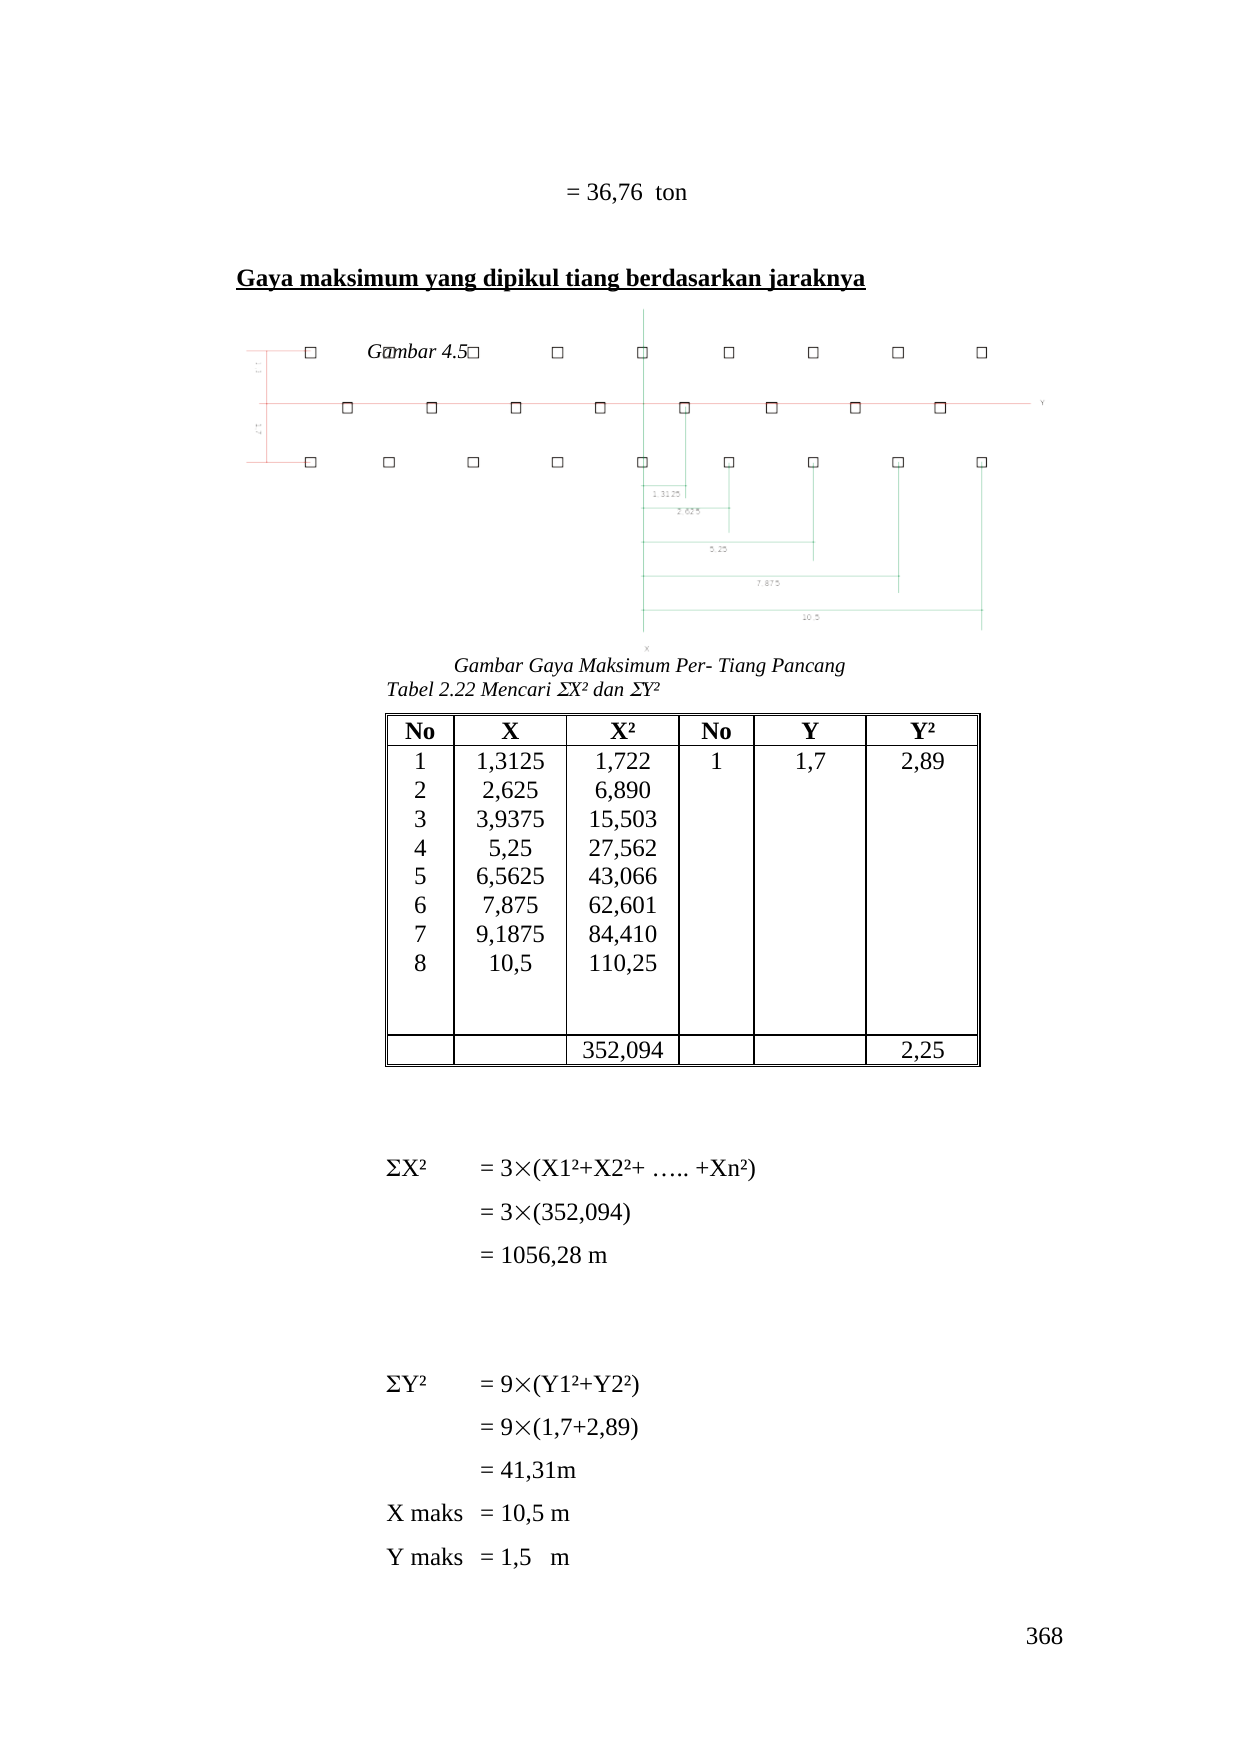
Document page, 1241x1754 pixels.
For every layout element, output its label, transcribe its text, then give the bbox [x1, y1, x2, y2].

table_cell [755, 1036, 865, 1064]
text Y maks = 1,5 m [386, 1542, 1063, 1570]
text Tabel 2.22 Mencari X² dan Y² [386, 677, 1063, 701]
table_cell [388, 1036, 453, 1064]
table_header Y [755, 716, 865, 745]
table_cell 2,25 [867, 1036, 977, 1064]
text = 3(352,094) [386, 1197, 1063, 1225]
text Gaya maksimum yang dipikul tiang berdasarkan jaraknya [236, 263, 1063, 292]
table_header No [680, 716, 753, 745]
table_cell 1,7 [755, 746, 865, 1034]
table_header X² [567, 716, 678, 745]
table_cell [680, 1036, 753, 1064]
table_header X [455, 716, 566, 745]
table_cell 1 2 3 4 5 6 7 8 [388, 746, 453, 1034]
table_header No [388, 716, 453, 745]
table_cell 2,89 [867, 746, 977, 1034]
text = 1056,28 m [386, 1240, 1063, 1268]
text X² = 3(X1²+X2²+ ….. +Xn²) [386, 1153, 1063, 1182]
text Q tiang menjadi = 36,76 ton [386, 177, 1063, 206]
text Gambar Gaya Maksimum Per- Tiang Pancang [236, 364, 1063, 677]
table_cell 352,094 [567, 1036, 678, 1064]
table_header Y² [867, 716, 977, 745]
text = 41,31m [386, 1455, 1063, 1484]
table_cell 1,722 6,890 15,503 27,562 43,066 62,601 84,410 110,25 [567, 746, 678, 1034]
text Y² = 9(Y1²+Y2²) [386, 1369, 1063, 1398]
table_cell 1 [680, 746, 753, 1034]
text = 9(1,7+2,89) [386, 1412, 1063, 1441]
text Gambar 4.5 [236, 307, 1063, 364]
text X maks = 10,5 m [386, 1498, 1063, 1527]
table_cell 1,3125 2,625 3,9375 5,25 6,5625 7,875 9,1875 10,5 [455, 746, 566, 1034]
table_cell [455, 1036, 566, 1064]
